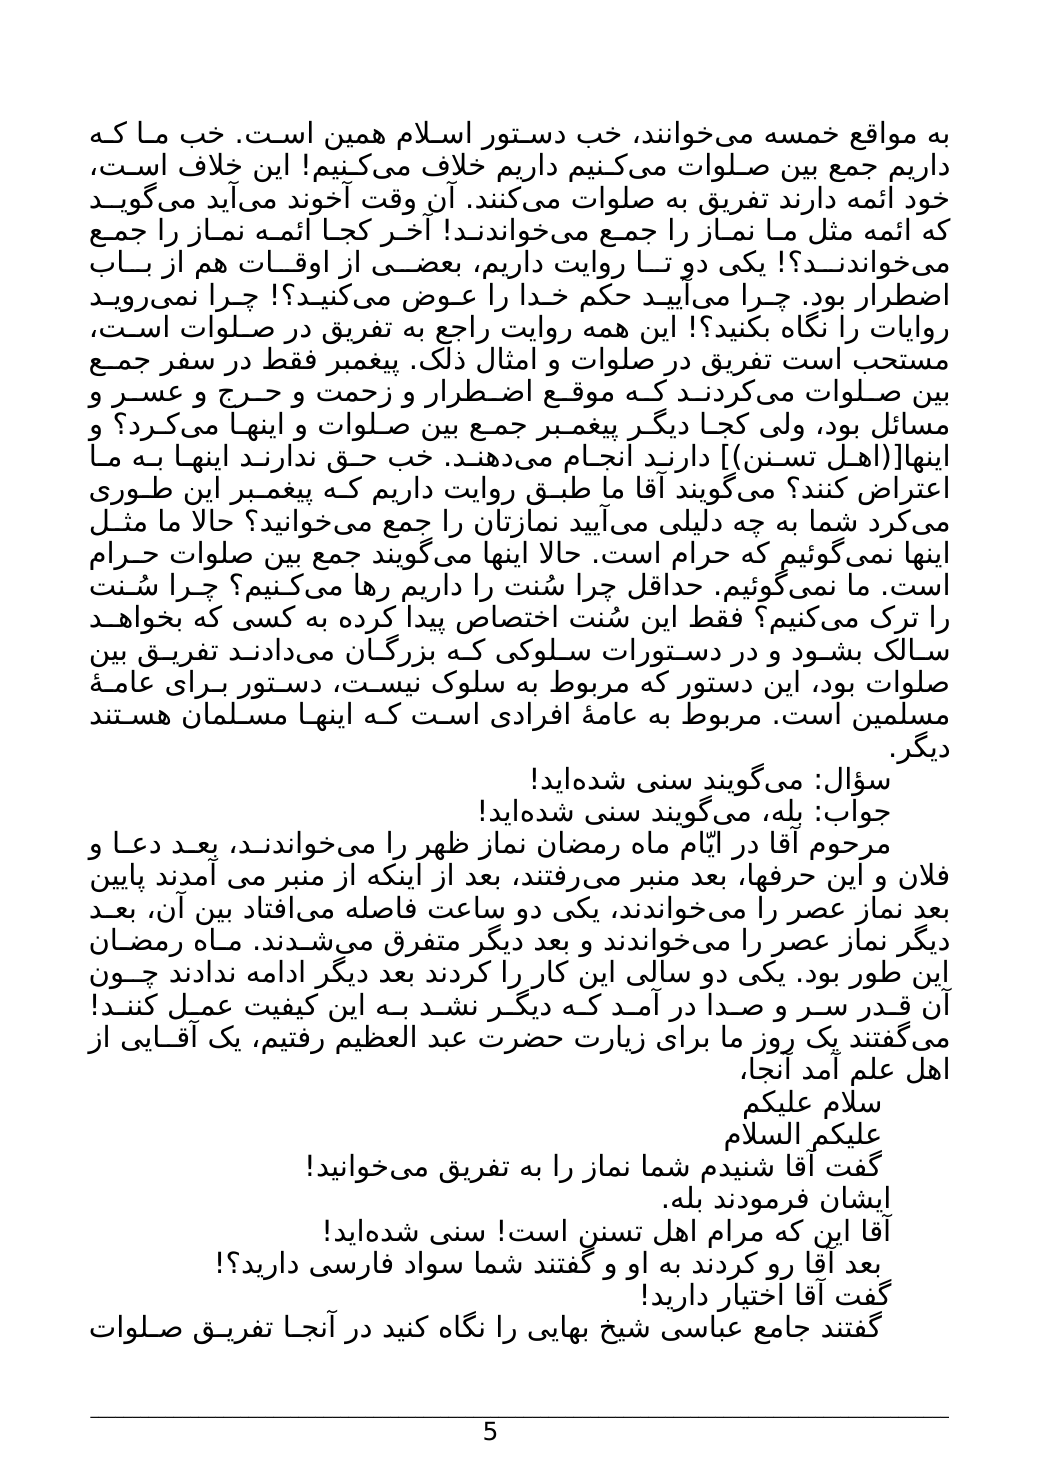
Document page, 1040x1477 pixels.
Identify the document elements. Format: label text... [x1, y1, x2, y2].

text مرحوم آقا در ایّام ماه رمضان نماز ظهر را می‌خواندند، بعد دعا و فلان و این حرفها، بعد منبر می‌رفتند، بعد از اینکه از منبر می آمدند پایین بعد نماز عصر را می‌خواندند، یکی دو ساعت فاصله می‌افتاد بین آن، بعد دیگر نماز عصر را می‌خواندند و بعد دیگر متفرق می‌شدند. ماه رمضان این طور بود. یکی دو سالی این کار را کردند بعد دیگر ادامه ندادند چون آن قدر سر و صدا در آمد که دیگر نشد به این کیفیت عمل کنند! می‌گفتند یک روز ما برای زیارت حضرت عبد العظیم رفتیم، یک آقایی از اهل علم آمد آنجا، [89, 828, 951, 1086]
text ایشان فرمودند بله. [89, 1183, 951, 1215]
text سؤال: می‌گویند سنی شده‌اید! [89, 764, 951, 796]
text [89, 1312, 951, 1344]
text گفت آقا شنیدم شما نماز را به تفریق می‌خوانید! [89, 1151, 951, 1183]
text گفت آقا اختیار دارید! [89, 1279, 951, 1312]
text علیکم السلام [89, 1119, 951, 1151]
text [89, 118, 951, 764]
text جواب: بله، می‌گویند سنی شده‌اید! [89, 796, 951, 828]
text بعد آقا رو کردند به او و گفتند شما سواد فارسی دارید؟! [89, 1247, 951, 1279]
text سلام علیکم [89, 1086, 951, 1119]
text آقا این که مرام اهل تسنن است! سنی شده‌اید! [89, 1215, 951, 1247]
